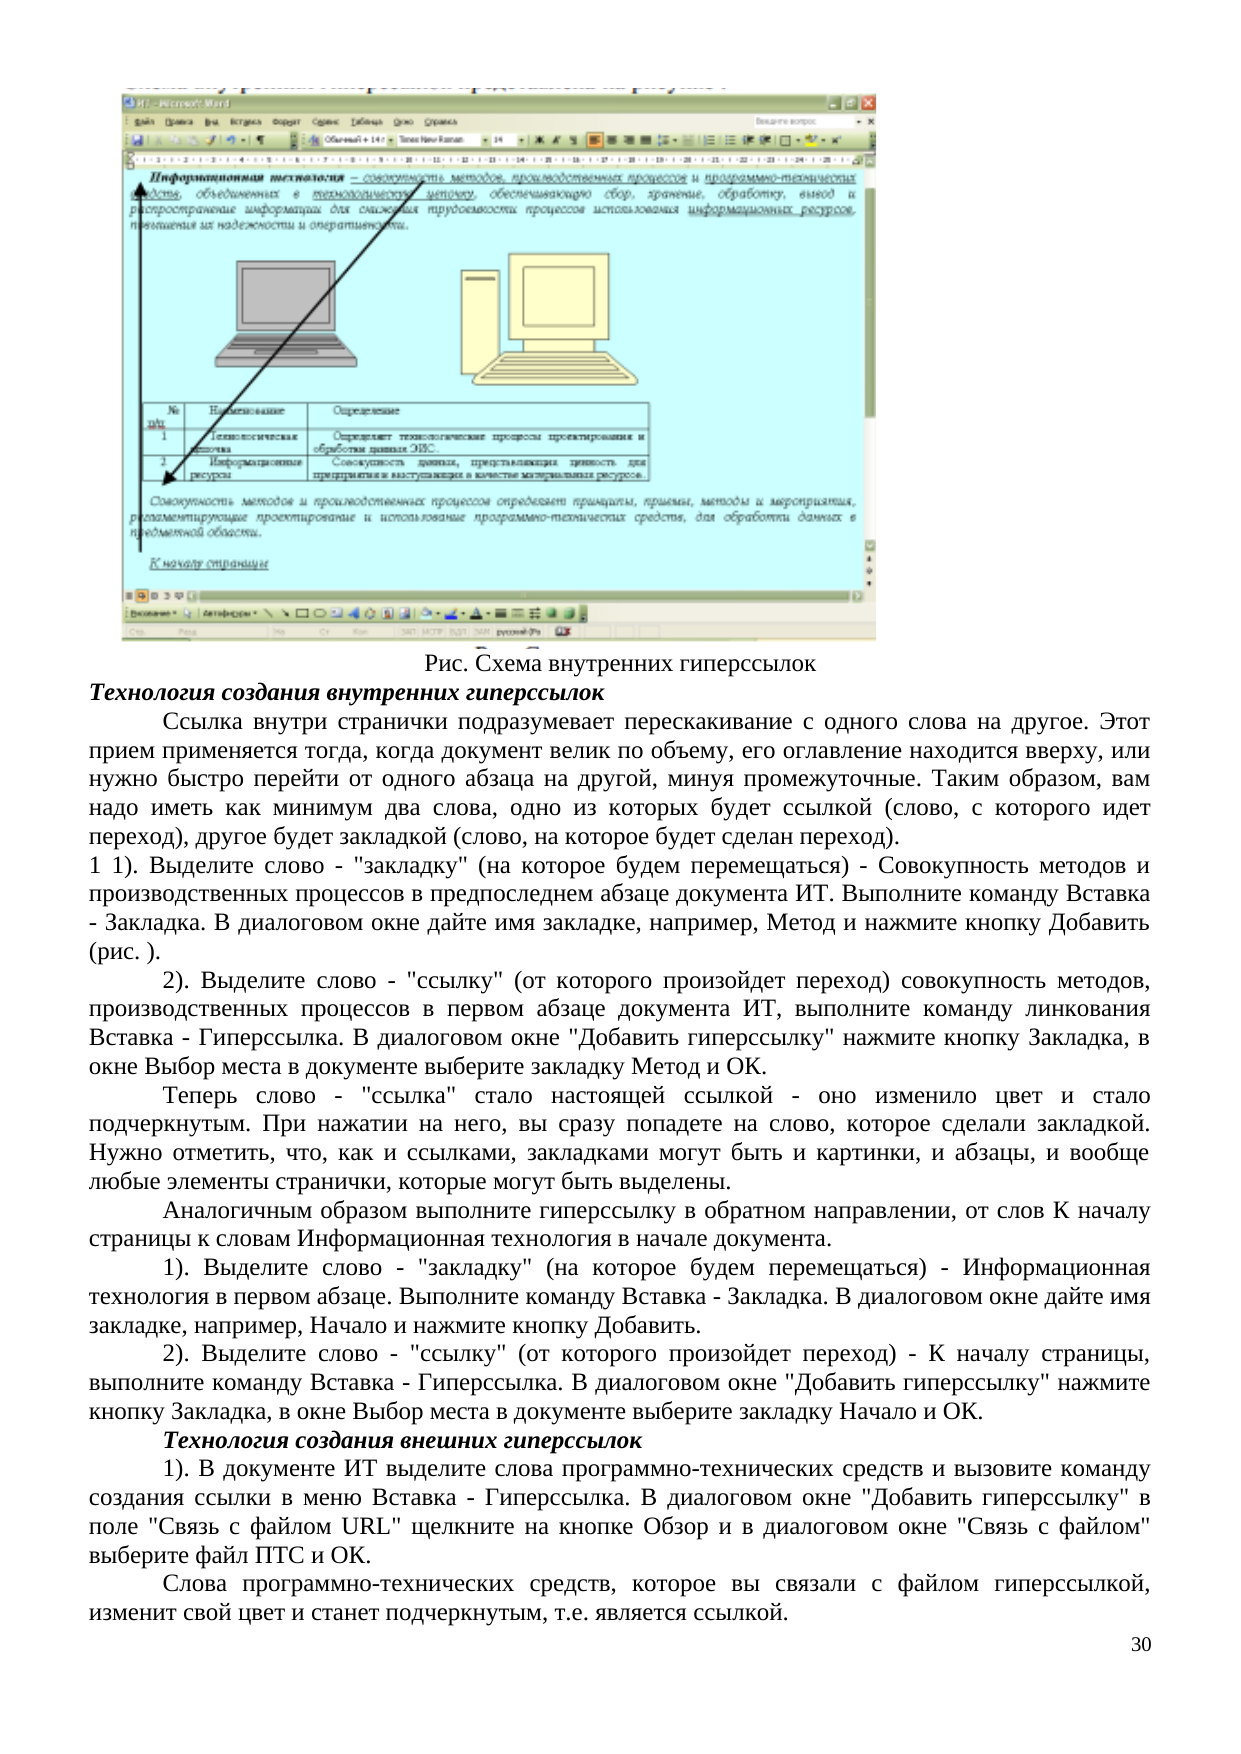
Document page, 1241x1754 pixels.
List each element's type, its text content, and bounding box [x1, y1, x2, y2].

text 2). Выделите слово - "ссылку" (от которого произойдет переход) - К началу страницы, выполните команду Вставка - Гиперссылка. В диалоговом окне "Добавить гиперссылку" нажмите кнопку Закладка, в окне Выбор места в документе выберите закладку Начало и ОК. [89, 1338, 1152, 1425]
text Ссылка внутри странички подразумевает перескакивание с одного слова на другое. Этот прием применяется тогда, когда документ велик по объему, его оглавление находится вверху, или нужно быстро перейти от одного абзаца на другой, минуя промежуточные. Таким образом, вам надо иметь как минимум два слова, одно из которых будет ссылкой (слово, с которого идет переход), другое будет закладкой (слово, на которое будет сделан переход). [89, 706, 1152, 850]
picture [95, 88, 877, 649]
text 2). Выделите слово - "ссылку" (от которого произойдет переход) совокупность методов, производственных процессов в первом абзаце документа ИТ, выполните команду линкования Вставка - Гиперссылка. В диалоговом окне "Добавить гиперссылку" нажмите кнопку Закладка, в окне Выбор места в документе выберите закладку Метод и ОК. [89, 965, 1152, 1080]
text Аналогичным образом выполните гиперссылку в обратном направлении, от слов К началу страницы к словам Информационная технология в начале документа. [89, 1195, 1152, 1252]
text Рис. Схема внутренних гиперссылок [89, 648, 1152, 677]
text 1). Выделите слово - "закладку" (на которое будем перемещаться) - Информационная технология в первом абзаце. Выполните команду Вставка - Закладка. В диалоговом окне дайте имя закладке, например, Начало и нажмите кнопку Добавить. [89, 1252, 1152, 1338]
text Теперь слово - "ссылка" стало настоящей ссылкой - оно изменило цвет и стало подчеркнутым. При нажатии на него, вы сразу попадете на слово, которое сделали закладкой. Нужно отметить, что, как и ссылками, закладками могут быть и картинки, и абзацы, и вообще любые элементы странички, которые могут быть выделены. [89, 1080, 1152, 1195]
text 1 1). Выделите слово - "закладку" (на которое будем перемещаться) - Совокупность методов и производственных процессов в предпоследнем абзаце документа ИТ. Выполните команду Вставка - Закладка. В диалоговом окне дайте имя закладке, например, Метод и нажмите кнопку Добавить (рис. ). [89, 850, 1152, 965]
text Технология создания внешних гиперссылок [89, 1425, 1152, 1453]
text Слова программно-технических средств, которое вы связали с файлом гиперссылкой, изменит свой цвет и станет подчеркнутым, т.е. является ссылкой. [89, 1568, 1152, 1626]
text 1). В документе ИТ выделите слова программно-технических средств и вызовите команду создания ссылки в меню Вставка - Гиперссылка. В диалоговом окне "Добавить гиперссылку" в поле "Связь с файлом URL" щелкните на кнопке Обзор и в диалоговом окне "Связь с файлом" выберите файл ПТС и ОК. [89, 1453, 1152, 1568]
text Технология создания внутренних гиперссылок [89, 677, 1152, 706]
